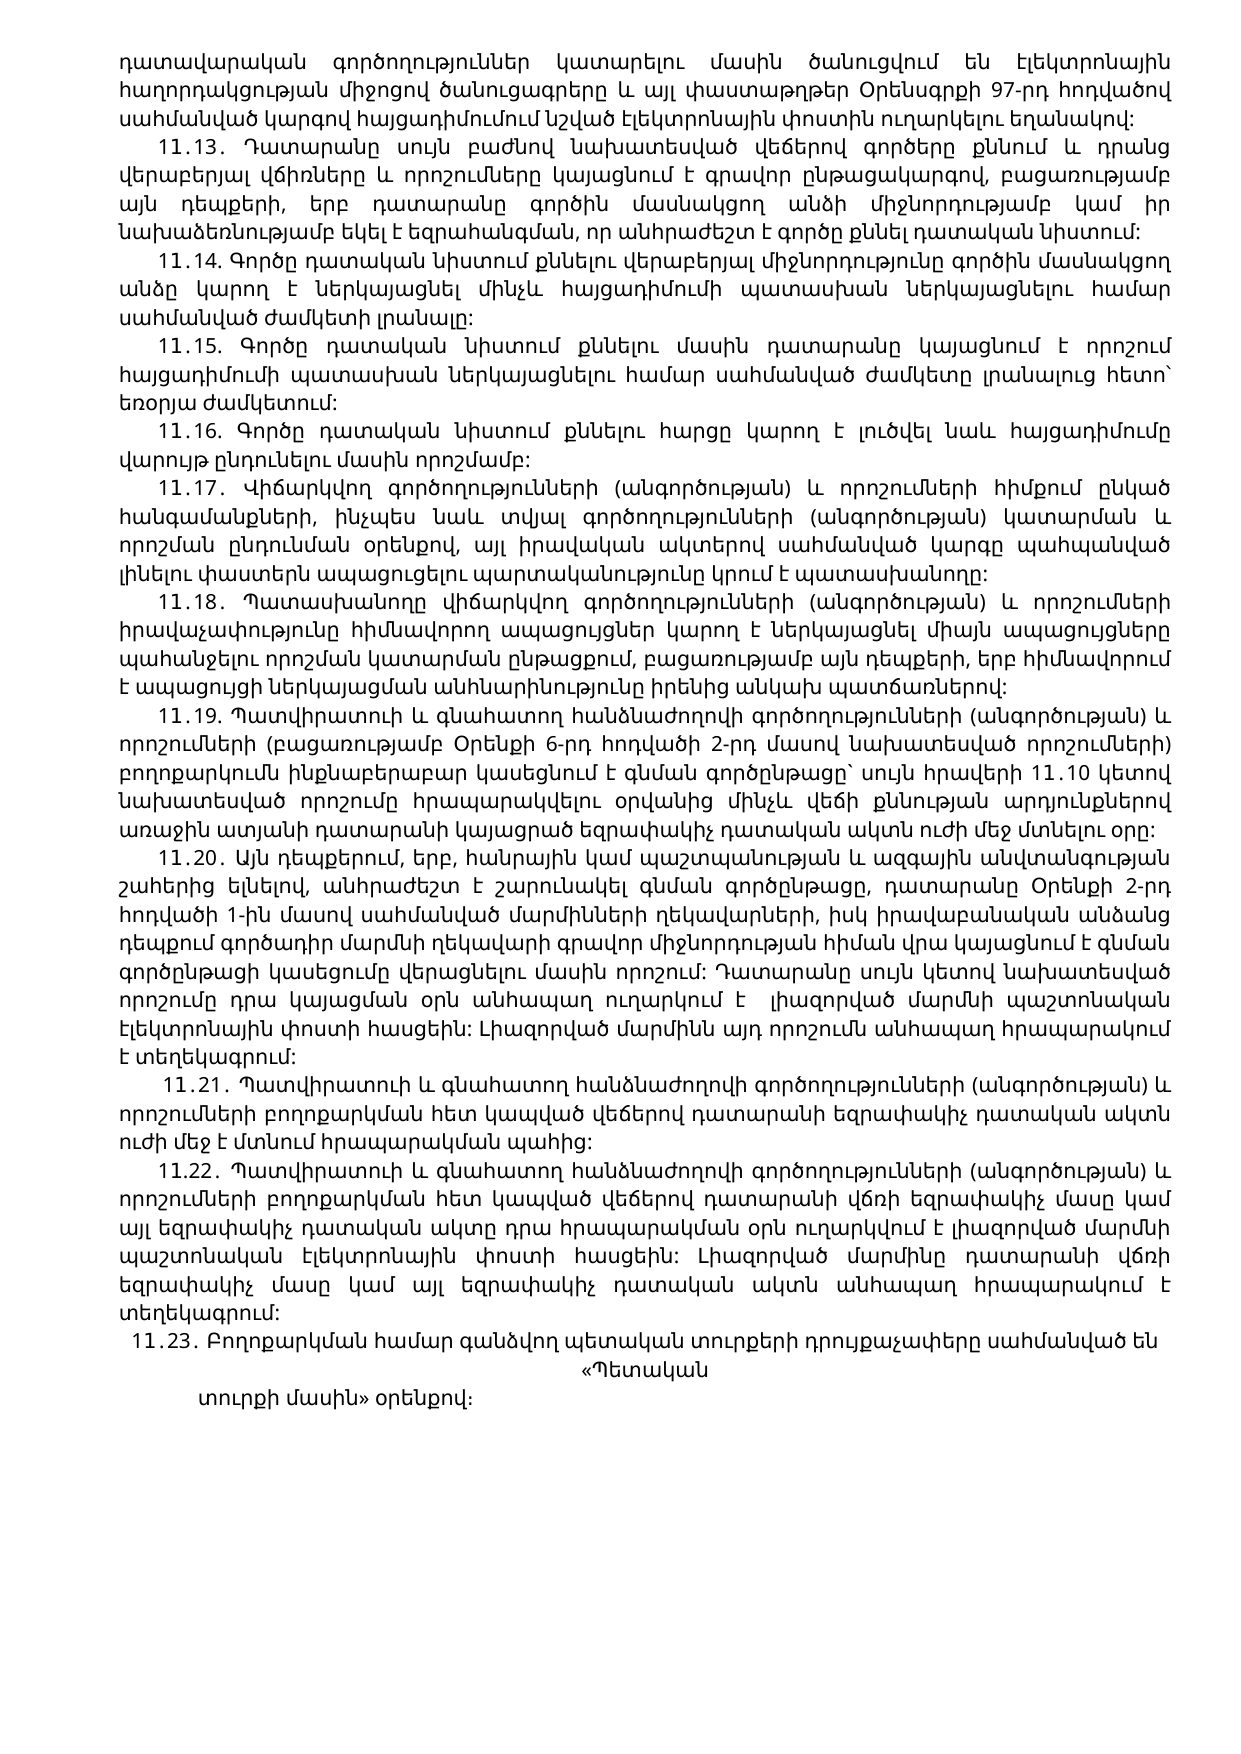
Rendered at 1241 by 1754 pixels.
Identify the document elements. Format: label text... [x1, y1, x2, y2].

text 11.22․ Պատվիրատուի և գնահատող հանձնաժողովի գործողությունների (անգործության) և որոշումների բողոքարկման հետ կապված վեճերով դատարանի վճռի եզրափակիչ մասը կամ այլ եզրափակիչ դատական ակտը դրա հրապարակման օրն ուղարկվում է լիազորված մարմնի պաշտոնական էլեկտրոնային փոստի հասցեին: Լիազորված մարմինը դատարանի վճռի եզրափակիչ մասը կամ այլ եզրափակիչ դատական ակտն անհապաղ հրապարակում է տեղեկագրում: [118, 1156, 1171, 1327]
text 11․14. Գործը դատական նիստում քննելու վերաբերյալ միջնորդությունը գործին մասնակցող անձը կարող է ներկայացնել մինչև հայցադիմումի պատասխան ներկայացնելու համար սահմանված ժամկետի լրանալը: [118, 246, 1171, 331]
text 11․19. Պատվիրատուի և գնահատող հանձնաժողովի գործողությունների (անգործության) և որոշումների (բացառությամբ Օրենքի 6-րդ հոդվածի 2-րդ մասով նախատեսված որոշումների) բողոքարկումն ինքնաբերաբար կասեցնում է գնման գործընթացը` սույն հրավերի 11․10 կետով նախատեսված որոշումը հրապարակվելու օրվանից մինչև վեճի քննության արդյունքներով առաջին ատյանի դատարանի կայացրած եզրափակիչ դատական ակտն ուժի մեջ մտնելու օրը: [118, 701, 1171, 843]
text 11․17․ Վիճարկվող գործողությունների (անգործության) և որոշումների հիմքում ընկած հանգամանքների, ինչպես նաև տվյալ գործողությունների (անգործության) կատարման և որոշման ընդունման օրենքով, այլ իրավական ակտերով սահմանված կարգը պահպանված լինելու փաստերն ապացուցելու պարտականությունը կրում է պատասխանողը: [118, 473, 1171, 587]
text 11․21․ Պատվիրատուի և գնահատող հանձնաժողովի գործողությունների (անգործության) և որոշումների բողոքարկման հետ կապված վեճերով դատարանի եզրափակիչ դատական ակտն ուժի մեջ է մտնում հրապարակման պահից: [118, 1071, 1171, 1156]
text 11․15. Գործը դատական նիստում քննելու մասին դատարանը կայացնում է որոշում հայցադիմումի պատասխան ներկայացնելու համար սահմանված ժամկետը լրանալուց հետո՝ եռօրյա ժամկետում: [118, 331, 1171, 417]
text 11․20․ Այն դեպքերում, երբ, հանրային կամ պաշտպանության և ազգային անվտանգության շահերից ելնելով, անհրաժեշտ է շարունակել գնման գործընթացը, դատարանը Օրենքի 2-րդ հոդվածի 1-ին մասով սահմանված մարմինների ղեկավարների, իսկ իրավաբանական անձանց դեպքում գործադիր մարմնի ղեկավարի գրավոր միջնորդության հիման վրա կայացնում է գնման գործընթացի կասեցումը վերացնելու մասին որոշում: Դատարանը սույն կետով նախատեսված որոշումը դրա կայացման օրն անհապաղ ուղարկում է լիազորված մարմնի պաշտոնական էլեկտրոնային փոստի հասցեին: Լիազորված մարմինն այդ որոշումն անհապաղ հրապարակում է տեղեկագրում: [118, 843, 1171, 1071]
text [118, 47, 1171, 132]
text 11․16. Գործը դատական նիստում քննելու հարցը կարող է լուծվել նաև հայցադիմումը վարույթ ընդունելու մասին որոշմամբ: [118, 417, 1171, 473]
text տուրքի մասին» օրենքով։ [118, 1383, 1171, 1412]
text 11․18․ Պատասխանողը վիճարկվող գործողությունների (անգործության) և որոշումների իրավաչափությունը հիմնավորող ապացույցներ կարող է ներկայացնել միայն ապացույցները պահանջելու որոշման կատարման ընթացքում, բացառությամբ այն դեպքերի, երբ հիմնավորում է ապացույցի ներկայացման անհնարինությունը իրենից անկախ պատճառներով: [118, 587, 1171, 701]
text 11․13․ Դատարանը սույն բաժնով նախատեսված վեճերով գործերը քննում և դրանց վերաբերյալ վճիռները և որոշումները կայացնում է գրավոր ընթացակարգով, բացառությամբ այն դեպքերի, երբ դատարանը գործին մասնակցող անձի միջնորդությամբ կամ իր նախաձեռնությամբ եկել է եզրահանգման, որ անհրաժեշտ է գործը քննել դատական նիստում: [118, 132, 1171, 246]
text 11․23․ Բողոքարկման համար գանձվող պետական տուրքերի դրույքաչափերը սահմանված են «Պետական [118, 1327, 1171, 1383]
